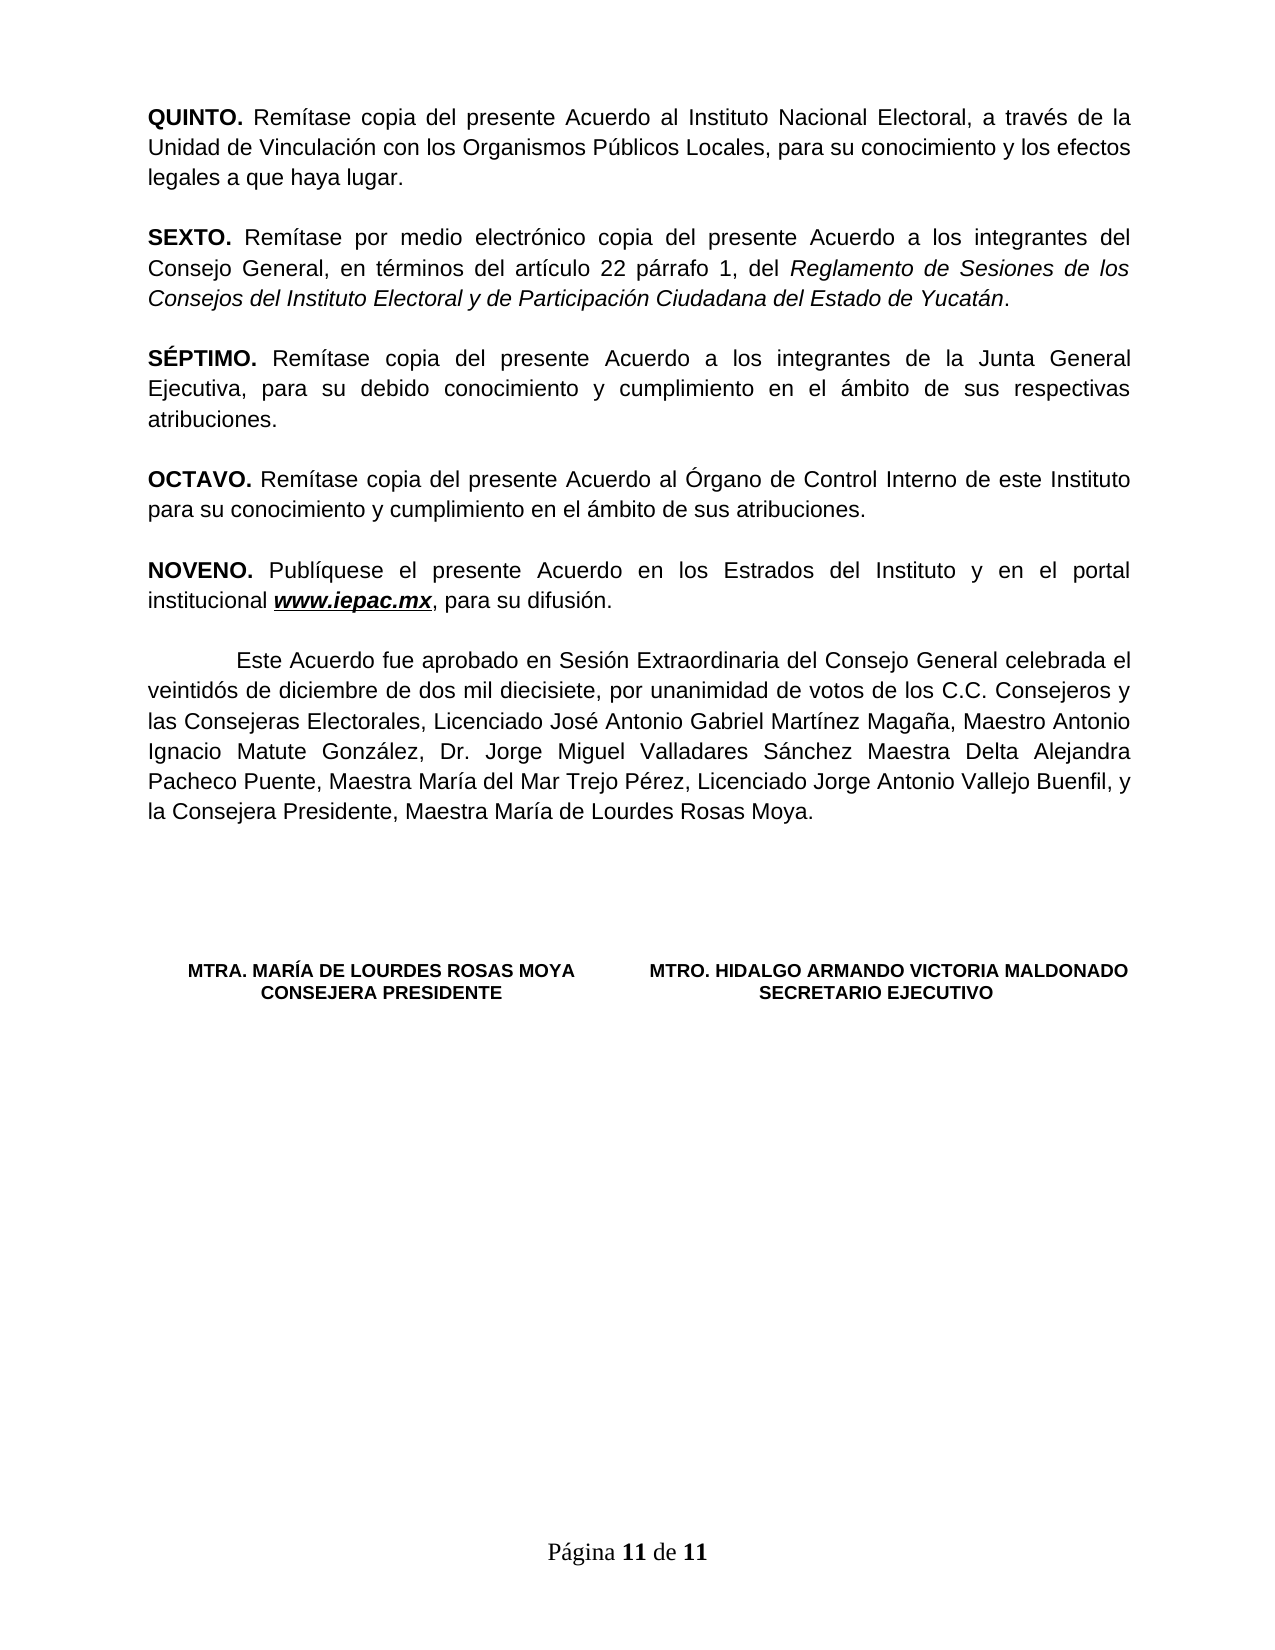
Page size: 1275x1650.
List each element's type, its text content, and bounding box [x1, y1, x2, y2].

text SEXTO. Remítase por medio electrónico copia del presente Acuerdo a los integrantes del Consejo General, en términos del artículo 22 párrafo 1, del Reglamento de Sesiones de los Consejos del Instituto Electoral y de Participación Ciudadana del Estado de Yucatán. [148, 224, 1131, 311]
text NOVENO. Publíquese el presente Acuerdo en los Estrados del Instituto y en el portal institucional www.iepac.mx, para su difusión. [148, 557, 1131, 613]
table_header MTRA. MARÍA DE LOURDES ROSAS MOYA CONSEJERA PRESIDENTE [118, 960, 605, 1013]
text QUINTO. Remítase copia del presente Acuerdo al Instituto Nacional Electoral, a través de la Unidad de Vinculación con los Organismos Públicos Locales, para su conocimiento y los efectos legales a que haya lugar. [148, 103, 1131, 190]
text OCTAVO. Remítase copia del presente Acuerdo al Órgano de Control Interno de este Instituto para su conocimiento y cumplimiento en el ámbito de sus atribuciones. [148, 466, 1131, 522]
text SÉPTIMO. Remítase copia del presente Acuerdo a los integrantes de la Junta General Ejecutiva, para su debido conocimiento y cumplimiento en el ámbito de sus respectivas atribuciones. [148, 345, 1131, 432]
table_header MTRO. HIDALGO ARMANDO VICTORIA MALDONADO SECRETARIO EJECUTIVO [605, 960, 1137, 1013]
text Este Acuerdo fue aprobado en Sesión Extraordinaria del Consejo General celebrada el veintidós de diciembre de dos mil diecisiete, por unanimidad de votos de los C.C. Consejeros y las Consejeras Electorales, Licenciado José Antonio Gabriel Martínez Magaña, Maestro Antonio Ignacio Matute González, Dr. Jorge Miguel Valladares Sánchez Maestra Delta Alejandra Pacheco Puente, Maestra María del Mar Trejo Pérez, Licenciado Jorge Antonio Vallejo Buenfil, y la Consejera Presidente, Maestra María de Lourdes Rosas Moya. [148, 647, 1131, 824]
